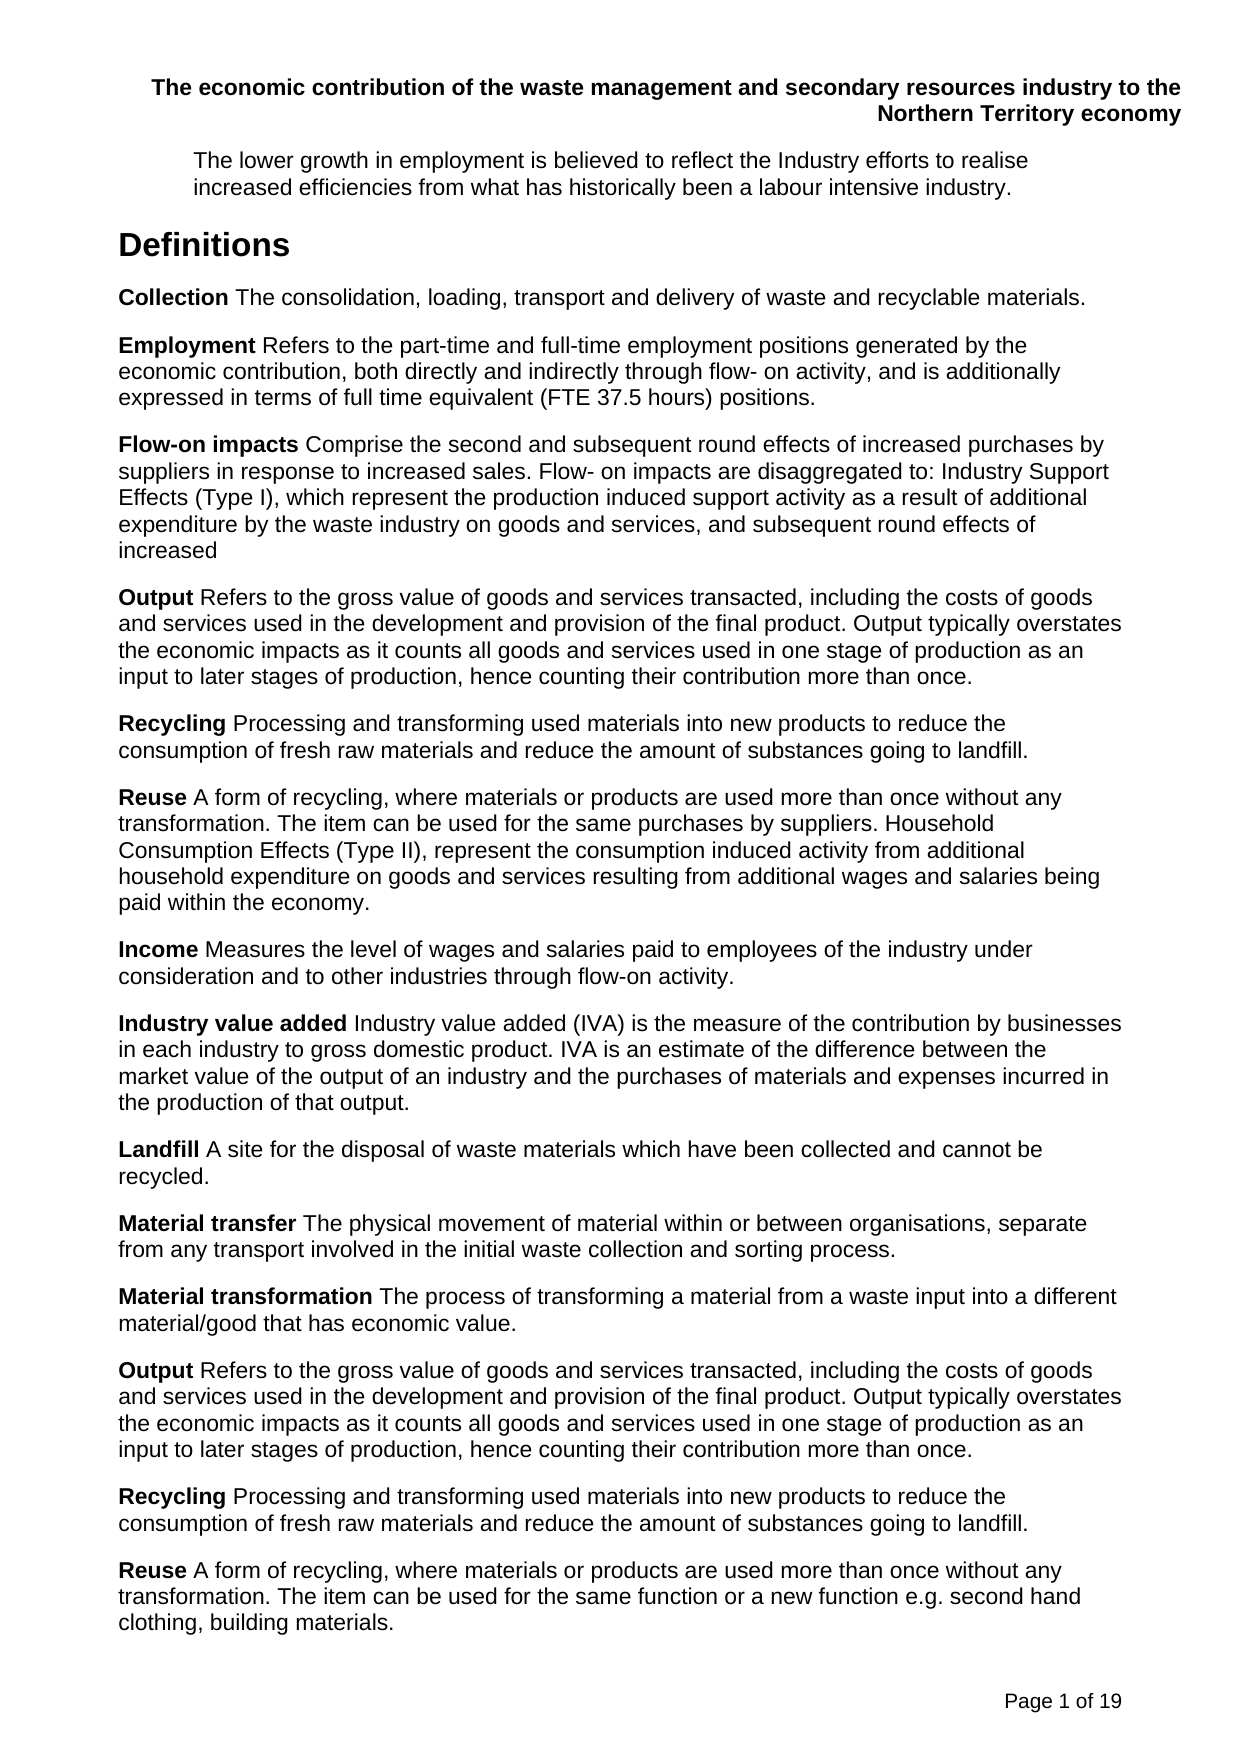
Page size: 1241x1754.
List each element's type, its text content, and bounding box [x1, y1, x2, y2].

text Recycling Processing and transforming used materials into new products to reduce the consumption of fresh raw materials and reduce the amount of substances going to landfill. [118, 1483, 1122, 1536]
text Recycling Processing and transforming used materials into new products to reduce the consumption of fresh raw materials and reduce the amount of substances going to landfill. [118, 710, 1122, 763]
text Output Refers to the gross value of goods and services transacted, including the costs of goods and services used in the development and provision of the final product. Output typically overstates the economic impacts as it counts all goods and services used in one stage of production as an input to later stages of production, hence counting their contribution more than once. [118, 1357, 1122, 1462]
text Landfill A site for the disposal of waste materials which have been collected and cannot be recycled. [118, 1136, 1122, 1189]
subtitle Definitions [118, 225, 1122, 263]
text Output Refers to the gross value of goods and services transacted, including the costs of goods and services used in the development and provision of the final product. Output typically overstates the economic impacts as it counts all goods and services used in one stage of production as an input to later stages of production, hence counting their contribution more than once. [118, 584, 1122, 689]
text Reuse A form of recycling, where materials or products are used more than once without any transformation. The item can be used for the same function or a new function e.g. second hand clothing, building materials. [118, 1557, 1122, 1636]
text The lower growth in employment is believed to reflect the Industry efforts to realise increased efficiencies from what has historically been a labour intensive industry. [193, 147, 1122, 200]
text Industry value added Industry value added (IVA) is the measure of the contribution by businesses in each industry to gross domestic product. IVA is an estimate of the difference between the market value of the output of an industry and the purchases of materials and expenses incurred in the production of that output. [118, 1010, 1122, 1115]
text Income Measures the level of wages and salaries paid to employees of the industry under consideration and to other industries through flow-on activity. [118, 936, 1122, 989]
text Flow-on impacts Comprise the second and subsequent round effects of increased purchases by suppliers in response to increased sales. Flow- on impacts are disaggregated to: Industry Support Effects (Type I), which represent the production induced support activity as a result of additional expenditure by the waste industry on goods and services, and subsequent round effects of increased [118, 431, 1122, 563]
text Employment Refers to the part-time and full-time employment positions generated by the economic contribution, both directly and indirectly through flow- on activity, and is additionally expressed in terms of full time equivalent (FTE 37.5 hours) positions. [118, 332, 1122, 411]
text Collection The consolidation, loading, transport and delivery of waste and recyclable materials. [118, 284, 1122, 311]
text Reuse A form of recycling, where materials or products are used more than once without any transformation. The item can be used for the same purchases by suppliers. Household Consumption Effects (Type II), represent the consumption induced activity from additional household expenditure on goods and services resulting from additional wages and salaries being paid within the economy. [118, 784, 1122, 916]
text Material transfer The physical movement of material within or between organisations, separate from any transport involved in the initial waste collection and sorting process. [118, 1210, 1122, 1262]
text Material transformation The process of transforming a material from a waste input into a different material/good that has economic value. [118, 1283, 1122, 1336]
